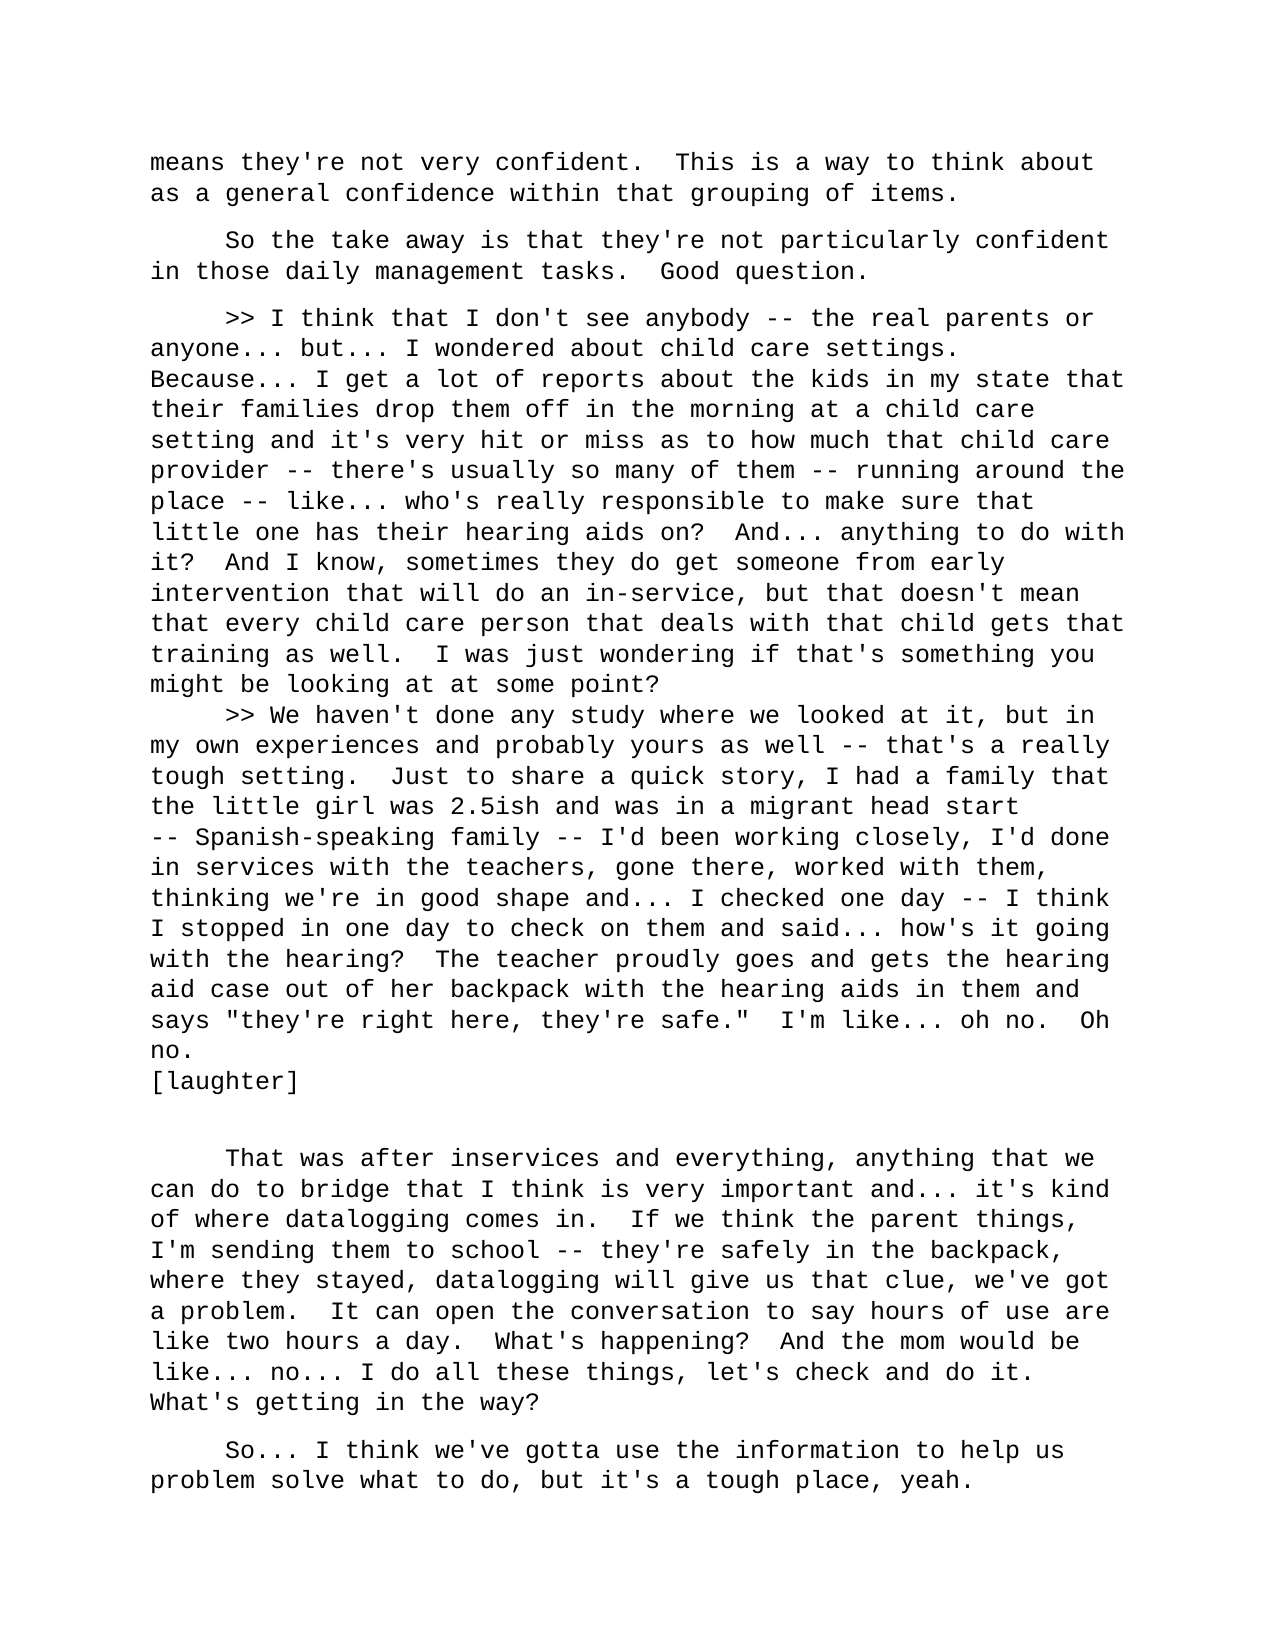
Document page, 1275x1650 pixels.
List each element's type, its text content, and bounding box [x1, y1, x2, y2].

text That was after inservices and everything, anything that we can do to bridge that I think is very important and... it's kind of where datalogging comes in. If we think the parent things, I'm sending them to school -- they're safely in the backpack, where they stayed, datalogging will give us that clue, we've got a problem. It can open the conversation to say hours of use are like two hours a day. What's happening? And the mom would be like... no... I do all these things, let's check and do it. What's getting in the way? [150, 1146, 1125, 1418]
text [150, 150, 1125, 209]
text So... I think we've gotta use the information to help us problem solve what to do, but it's a tough place, yeah. [150, 1437, 1125, 1496]
text So the take away is that they're not particularly confident in those daily management tasks. Good question. [150, 228, 1125, 287]
text >> I think that I don't see anybody -- the real parents or anyone... but... I wondered about child care settings. Because... I get a lot of reports about the kids in my state that their families drop them off in the morning at a child care setting and it's very hit or miss as to how much that child care provider -- there's usually so many of them -- running around the place -- like... who's really responsible to make sure that little one has their hearing aids on? And... anything to do with it? And I know, sometimes they do get someone from early intervention that will do an in-service, but that doesn't mean that every child care person that deals with that child gets that training as well. I was just wondering if that's something you might be looking at at some point? >> We haven't done any study where we looked at it, but in my own experiences and probably yours as well -- that's a really tough setting. Just to share a quick story, I had a family that the little girl was 2.5ish and was in a migrant head start -- Spanish-speaking family -- I'd been working closely, I'd done in services with the teachers, gone there, worked with them, thinking we're in good shape and... I checked one day -- I think I stopped in one day to check on them and said... how's it going with the hearing? The teacher proudly goes and gets the hearing aid case out of her backpack with the hearing aids in them and says "they're right here, they're safe." I'm like... oh no. Oh no. [laughter] [150, 305, 1125, 1127]
